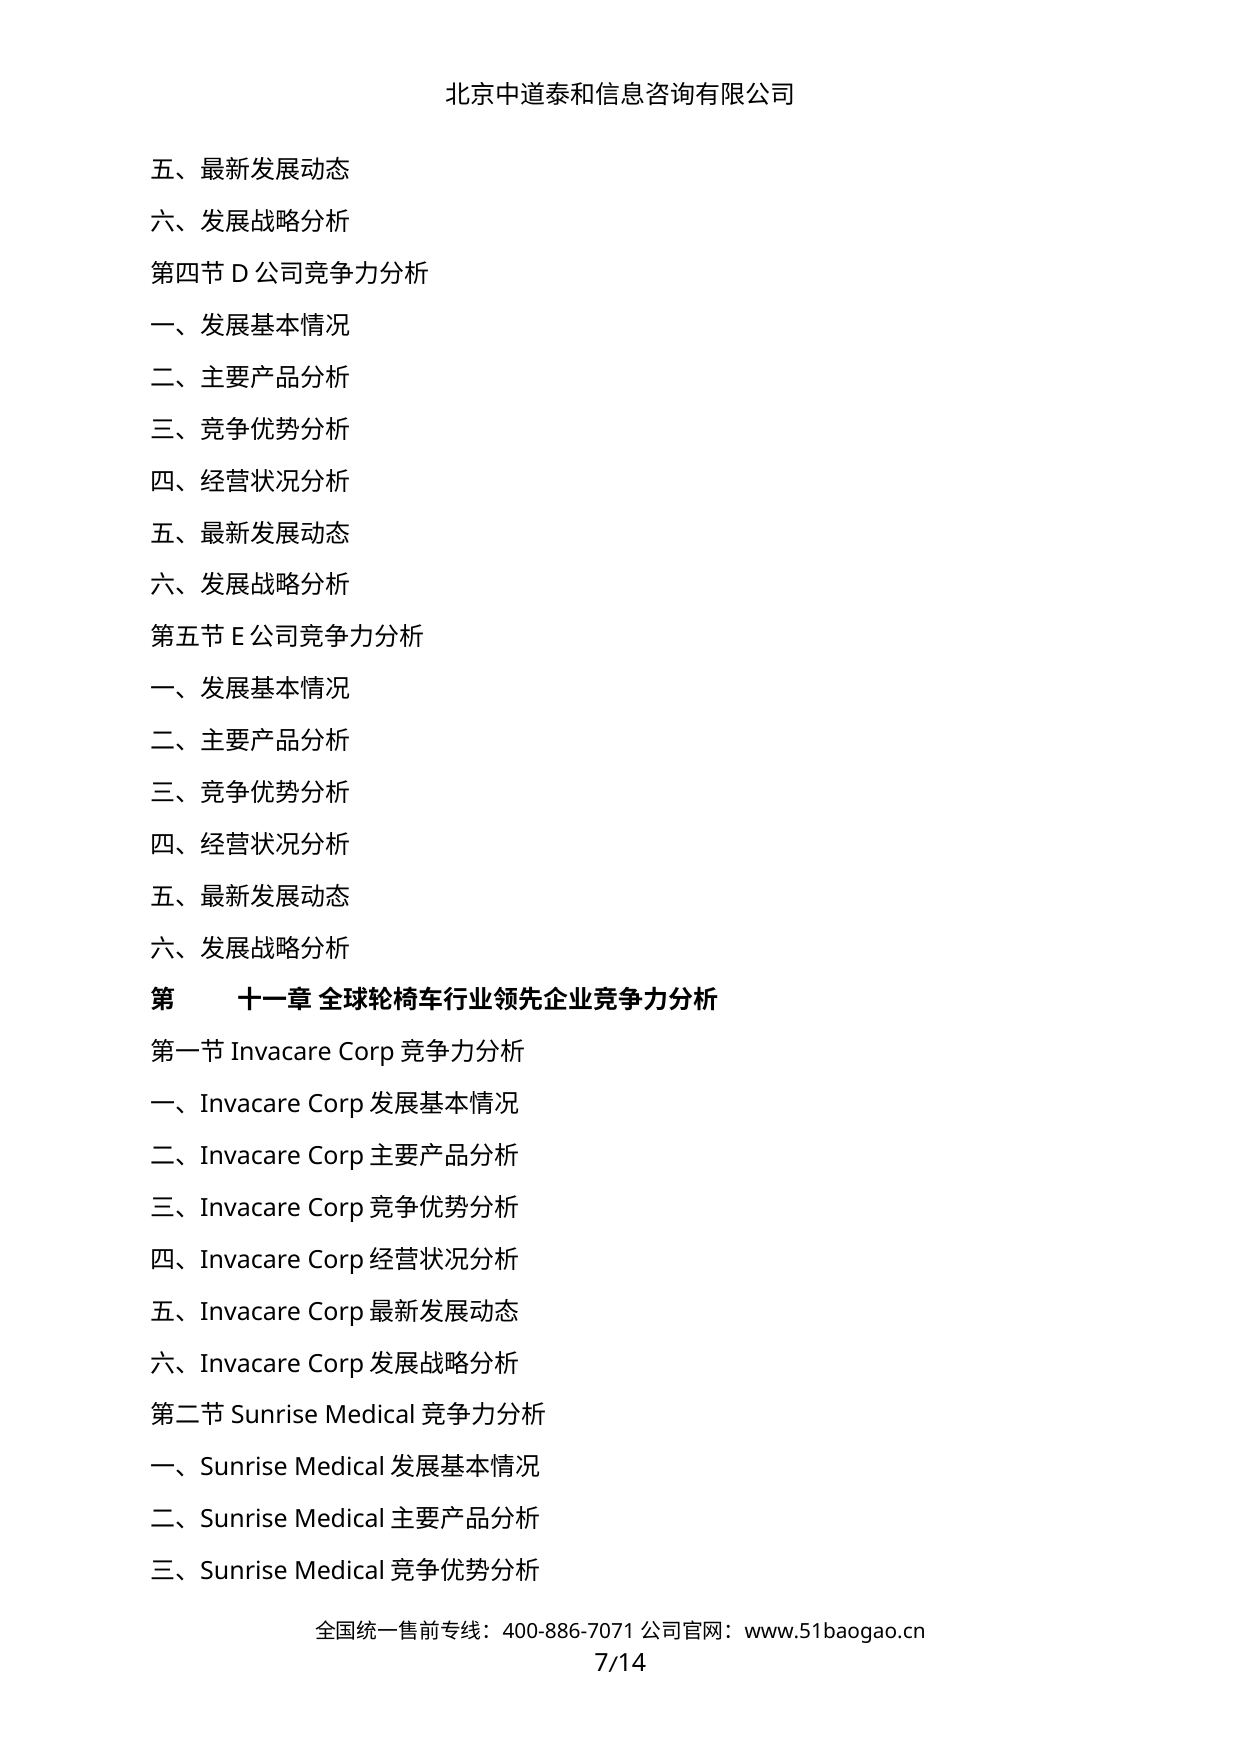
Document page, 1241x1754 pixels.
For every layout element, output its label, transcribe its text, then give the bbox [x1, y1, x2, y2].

text 四、Invacare Corp经营状况分析 [150, 1239, 1090, 1276]
text 二、Invacare Corp主要产品分析 [150, 1136, 1090, 1172]
text 六、发展战略分析 [150, 928, 1090, 964]
text 第二节 Sunrise Medical竞争力分析 [150, 1395, 1090, 1431]
text 第 十一章 全球轮椅车行业领先企业竞争力分析 [150, 980, 1090, 1016]
text 三、竞争优势分析 [150, 409, 1090, 446]
text 第四节 D公司竞争力分析 [150, 254, 1090, 290]
text 三、Sunrise Medical竞争优势分析 [150, 1551, 1090, 1587]
text 四、经营状况分析 [150, 461, 1090, 497]
text 二、Sunrise Medical主要产品分析 [150, 1499, 1090, 1535]
text 二、主要产品分析 [150, 357, 1090, 394]
text 一、Sunrise Medical发展基本情况 [150, 1447, 1090, 1483]
text 一、发展基本情况 [150, 306, 1090, 342]
text 三、竞争优势分析 [150, 772, 1090, 809]
text 六、发展战略分析 [150, 202, 1090, 238]
text 三、Invacare Corp竞争优势分析 [150, 1187, 1090, 1224]
text 六、发展战略分析 [150, 565, 1090, 601]
text 四、经营状况分析 [150, 824, 1090, 861]
text 二、主要产品分析 [150, 721, 1090, 757]
text 一、Invacare Corp发展基本情况 [150, 1084, 1090, 1120]
text 第五节 E公司竞争力分析 [150, 617, 1090, 653]
text 一、发展基本情况 [150, 669, 1090, 705]
text 五、最新发展动态 [150, 876, 1090, 912]
text 五、最新发展动态 [150, 150, 1090, 186]
text 五、Invacare Corp最新发展动态 [150, 1291, 1090, 1327]
text 第一节 Invacare Corp竞争力分析 [150, 1032, 1090, 1068]
text 五、最新发展动态 [150, 513, 1090, 549]
text 六、Invacare Corp发展战略分析 [150, 1343, 1090, 1379]
